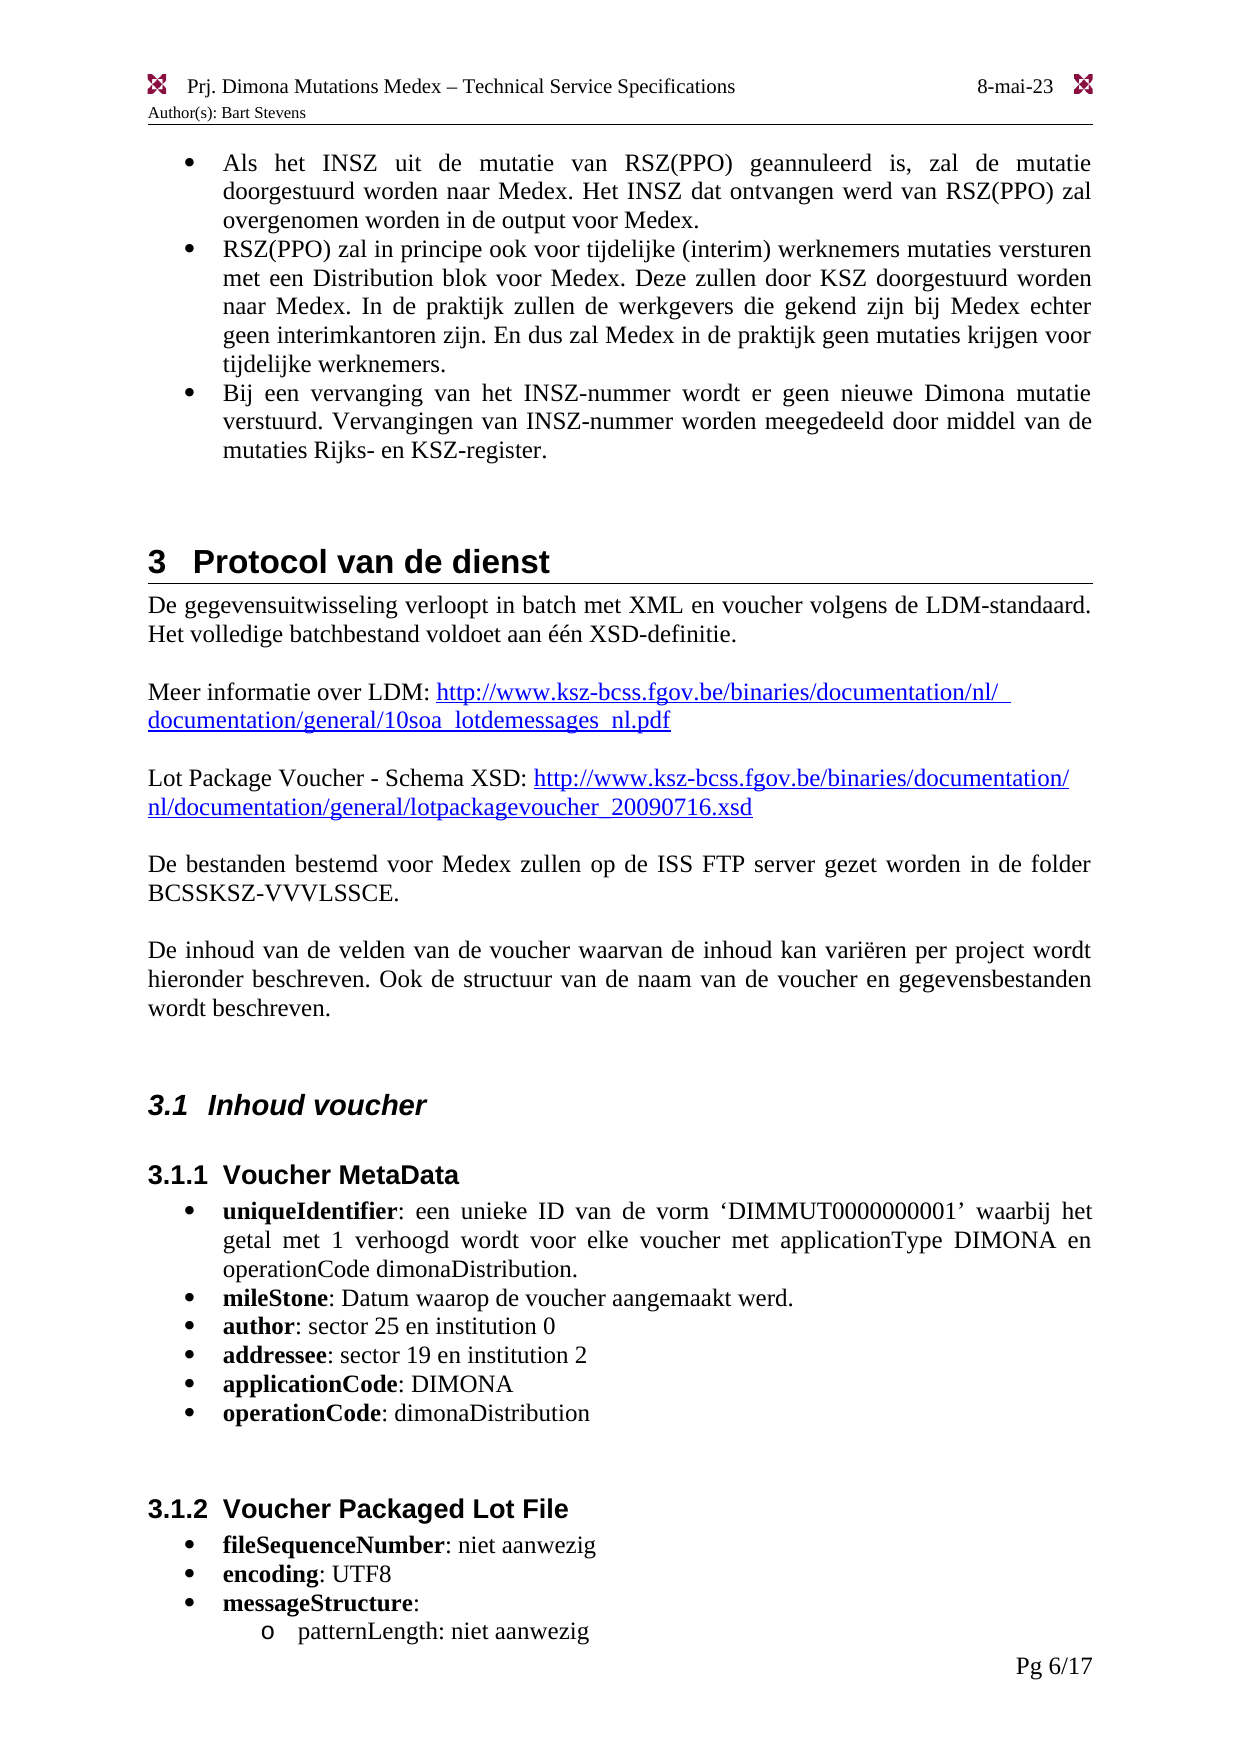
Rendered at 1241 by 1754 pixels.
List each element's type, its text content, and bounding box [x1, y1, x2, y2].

list Als het INSZ uit de mutatie van RSZ(PPO) geannuleerd is, zal de mutatie doorgestuurd worden naar Medex. Het INSZ dat ontvangen werd van RSZ(PPO) zal overgenomen worden in de output voor Medex. [185, 148, 1093, 234]
subtitle Voucher Packaged Lot File [148, 1493, 1093, 1524]
picture [1074, 74, 1093, 94]
list operationCode: dimonaDistribution [185, 1398, 1093, 1426]
subtitle Protocol van de dienst [148, 543, 1093, 583]
list RSZ(PPO) zal in principe ook voor tijdelijke (interim) werknemers mutaties versturen met een Distribution blok voor Medex. Deze zullen door KSZ doorgestuurd worden naar Medex. In de praktijk zullen de werkgevers die gekend zijn bij Medex echter geen interimkantoren zijn. En dus zal Medex in de praktijk geen mutaties krijgen voor tijdelijke werknemers. [185, 234, 1093, 378]
list fileSequenceNumber: niet aanwezig [185, 1530, 1093, 1559]
list encoding: UTF8 [185, 1559, 1093, 1588]
subtitle Inhoud voucher [148, 1088, 1093, 1121]
list uniqueIdentifier: een unieke ID van de vorm ‘DIMMUT0000000001’ waarbij het getal met 1 verhoogd wordt voor elke voucher met applicationType DIMONA en operationCode dimonaDistribution. [185, 1196, 1093, 1283]
list addressee: sector 19 en institution 2 [185, 1340, 1093, 1369]
list Bij een vervanging van het INSZ-nummer wordt er geen nieuwe Dimona mutatie verstuurd. Vervangingen van INSZ-nummer worden meegedeeld door middel van de mutaties Rijks- en KSZ-register. [185, 378, 1093, 464]
text De bestanden bestemd voor Medex zullen op de ISS FTP server gezet worden in de folder BCSSKSZ-VVVLSSCE. [148, 849, 1093, 907]
subtitle Voucher MetaData [148, 1159, 1093, 1190]
list mileStone: Datum waarop de voucher aangemaakt werd. [185, 1283, 1093, 1311]
text Meer informatie over LDM: http://www.ksz-bcss.fgov.be/‌binaries/‌documentation/‌nl/‌documentation/‌general/‌10soa_lotdemessages_nl.pdf [148, 677, 1093, 734]
text De gegevensuitwisseling verloopt in batch met XML en voucher volgens de LDM-standaard. Het volledige batchbestand voldoet aan één XSD-definitie. [148, 590, 1093, 648]
list applicationCode: DIMONA [185, 1369, 1093, 1398]
list author: sector 25 en institution 0 [185, 1311, 1093, 1340]
picture [147, 74, 167, 94]
list messageStructure: [185, 1588, 1093, 1616]
text De inhoud van de velden van de voucher waarvan de inhoud kan variëren per project wordt hieronder beschreven. Ook de structuur van de naam van de voucher en gegevensbestanden wordt beschreven. [148, 935, 1093, 1022]
text Lot Package Voucher - Schema XSD: http://www.ksz-bcss.fgov.be/‌binaries/‌documentation/‌nl/‌documentation/‌general/‌lotpackagevoucher_20090716.xsd [148, 763, 1093, 820]
list patternLength: niet aanwezig [260, 1616, 1093, 1647]
